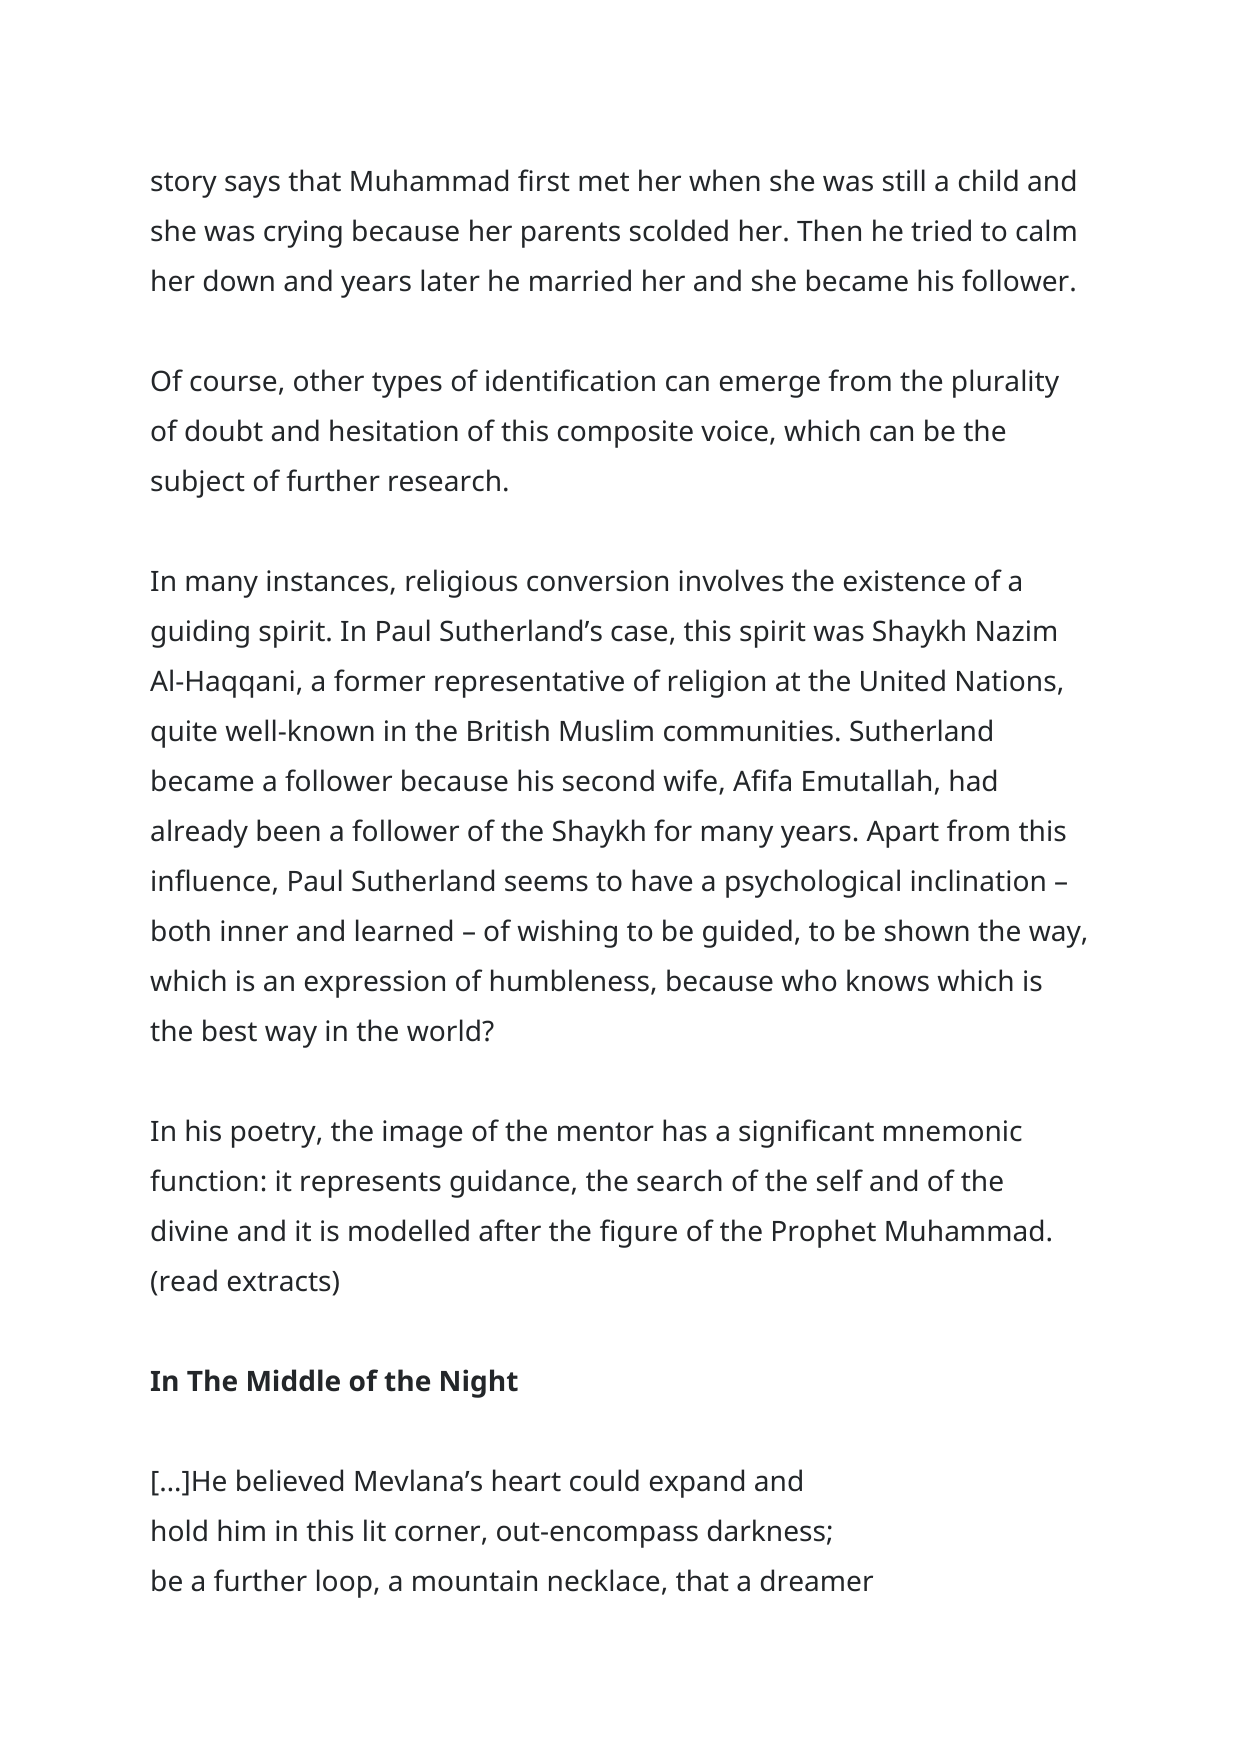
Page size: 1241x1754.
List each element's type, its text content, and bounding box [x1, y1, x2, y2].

text In many instances, religious conversion involves the existence of a guiding spirit. In Paul Sutherland’s case, this spirit was Shaykh Nazim Al-Haqqani, a former representative of religion at the United Nations, quite well-known in the British Muslim communities. Sutherland became a follower because his second wife, Afifa Emutallah, had already been a follower of the Shaykh for many years. Apart from this influence, Paul Sutherland seems to have a psychological inclination – both inner and learned – of wishing to be guided, to be shown the way, which is an expression of humbleness, because who knows which is the best way in the world? [150, 550, 1090, 1050]
text Of course, other types of identification can emerge from the plurality of doubt and hesitation of this composite voice, which can be the subject of further research. [150, 350, 1090, 500]
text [150, 150, 1090, 300]
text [150, 1350, 1090, 1600]
text In his poetry, the image of the mentor has a significant mnemonic function: it represents guidance, the search of the self and of the divine and it is modelled after the figure of the Prophet Muhammad. (read extracts) [150, 1100, 1090, 1300]
